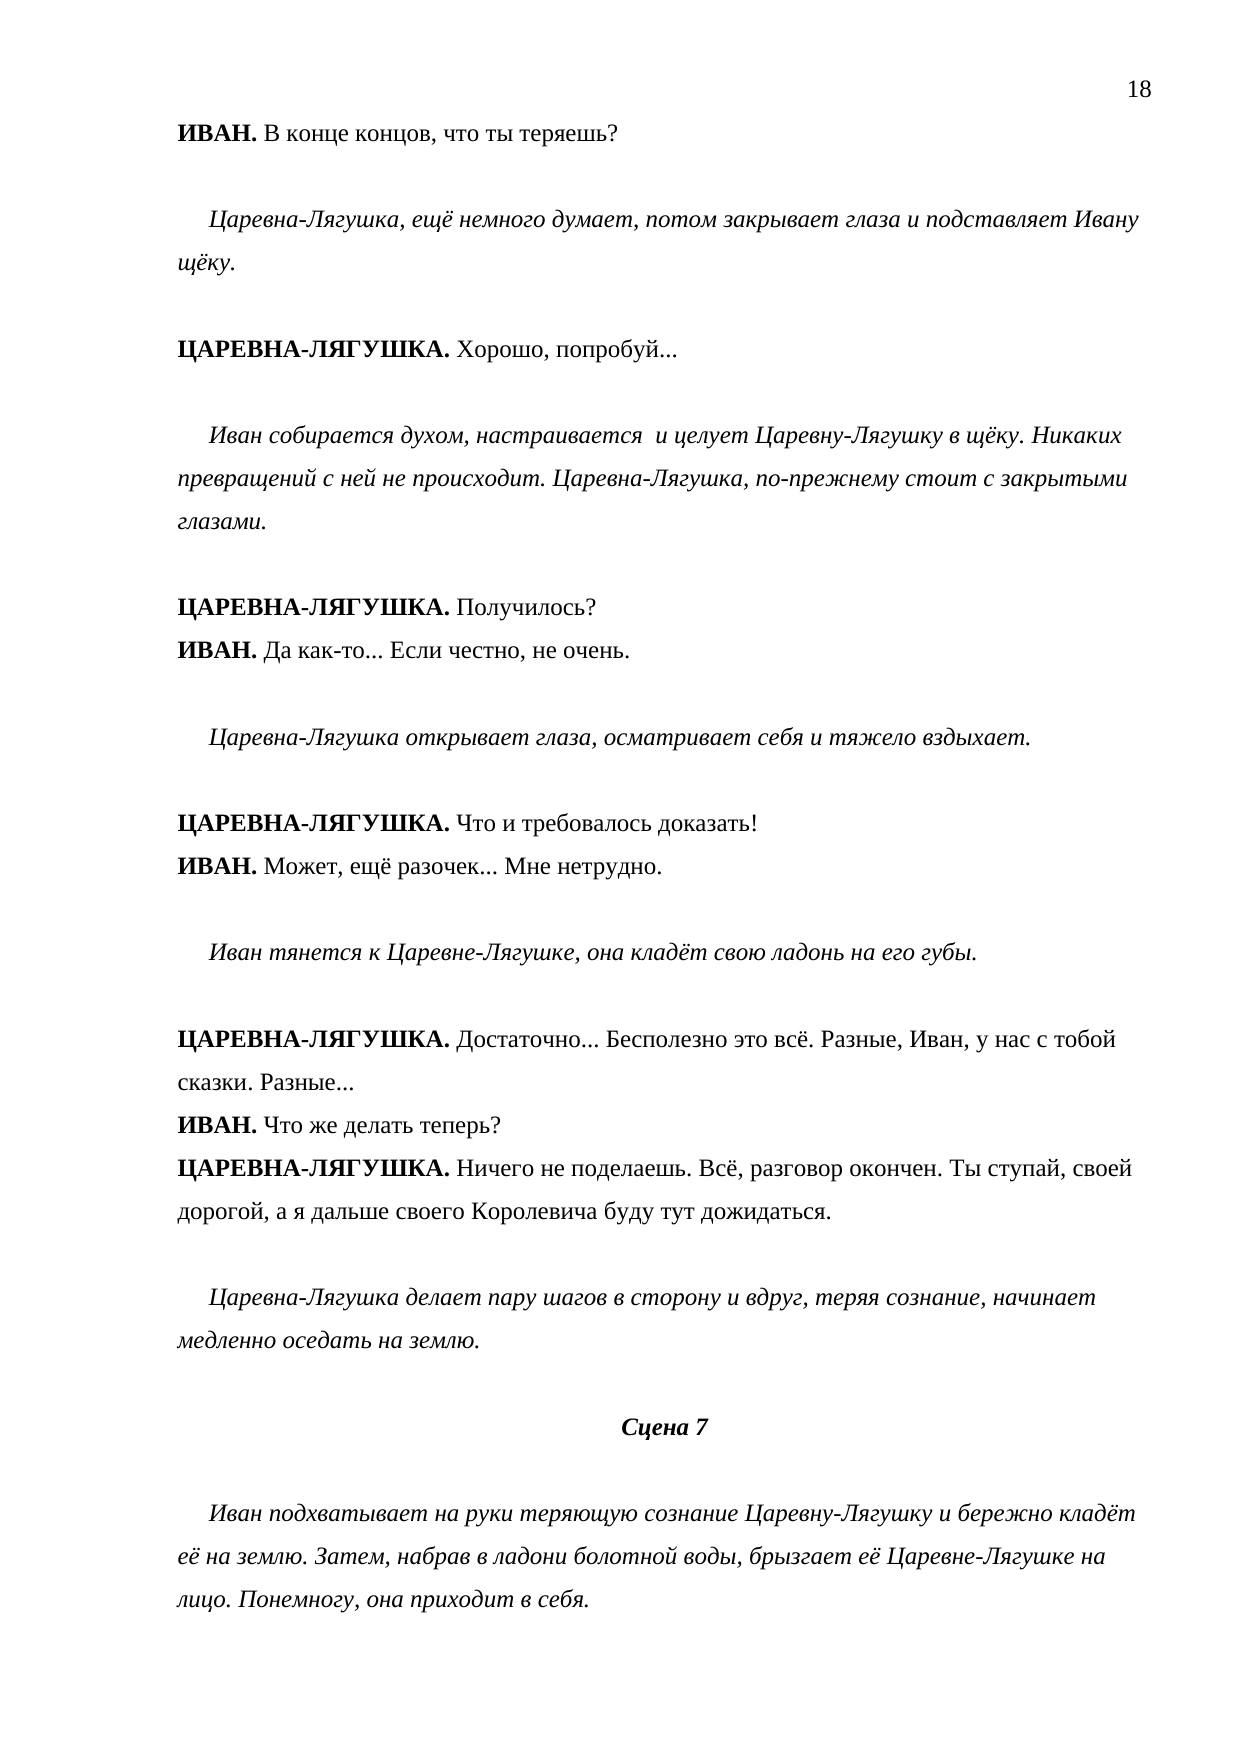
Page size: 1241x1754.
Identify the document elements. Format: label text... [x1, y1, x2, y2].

text Царевна-Лягушка открывает глаза, осматривает себя и тяжело вздыхает. [177, 722, 1152, 751]
text ЦАРЕВНА-ЛЯГУШКА. Хорошо, попробуй... [177, 334, 1152, 362]
text ИВАН. Может, ещё разочек... Мне нетрудно. [177, 851, 1152, 880]
text Царевна-Лягушка делает пару шагов в сторону и вдруг, теряя сознание, начинает медленно оседать на землю. [177, 1282, 1152, 1354]
text Царевна-Лягушка, ещё немного думает, потом закрывает глаза и подставляет Ивану щёку. [177, 204, 1152, 276]
text Сцена 7 [177, 1412, 1152, 1441]
text ЦАРЕВНА-ЛЯГУШКА. Достаточно... Бесполезно это всё. Разные, Иван, у нас с тобой сказки. Разные... [177, 1024, 1152, 1096]
text ЦАРЕВНА-ЛЯГУШКА. Что и требовалось доказать! [177, 808, 1152, 837]
text ИВАН. В конце концов, что ты теряешь? [177, 118, 1152, 147]
text Иван тянется к Царевне-Лягушке, она кладёт свою ладонь на его губы. [177, 937, 1152, 966]
text Иван подхватывает на руки теряющую сознание Царевну-Лягушку и бережно кладёт её на землю. Затем, набрав в ладони болотной воды, брызгает её Царевне-Лягушке на лицо. Понемногу, она приходит в себя. [177, 1498, 1152, 1613]
text Иван собирается духом, настраивается и целует Царевну-Лягушку в щёку. Никаких превращений с ней не происходит. Царевна-Лягушка, по-прежнему стоит с закрытыми глазами. [177, 420, 1152, 535]
text ЦАРЕВНА-ЛЯГУШКА. Получилось? [177, 592, 1152, 621]
text ИВАН. Что же делать теперь? [177, 1110, 1152, 1139]
text ЦАРЕВНА-ЛЯГУШКА. Ничего не поделаешь. Всё, разговор окончен. Ты ступай, своей дорогой, а я дальше своего Королевича буду тут дожидаться. [177, 1153, 1152, 1225]
text ИВАН. Да как-то... Если честно, не очень. [177, 636, 1152, 664]
